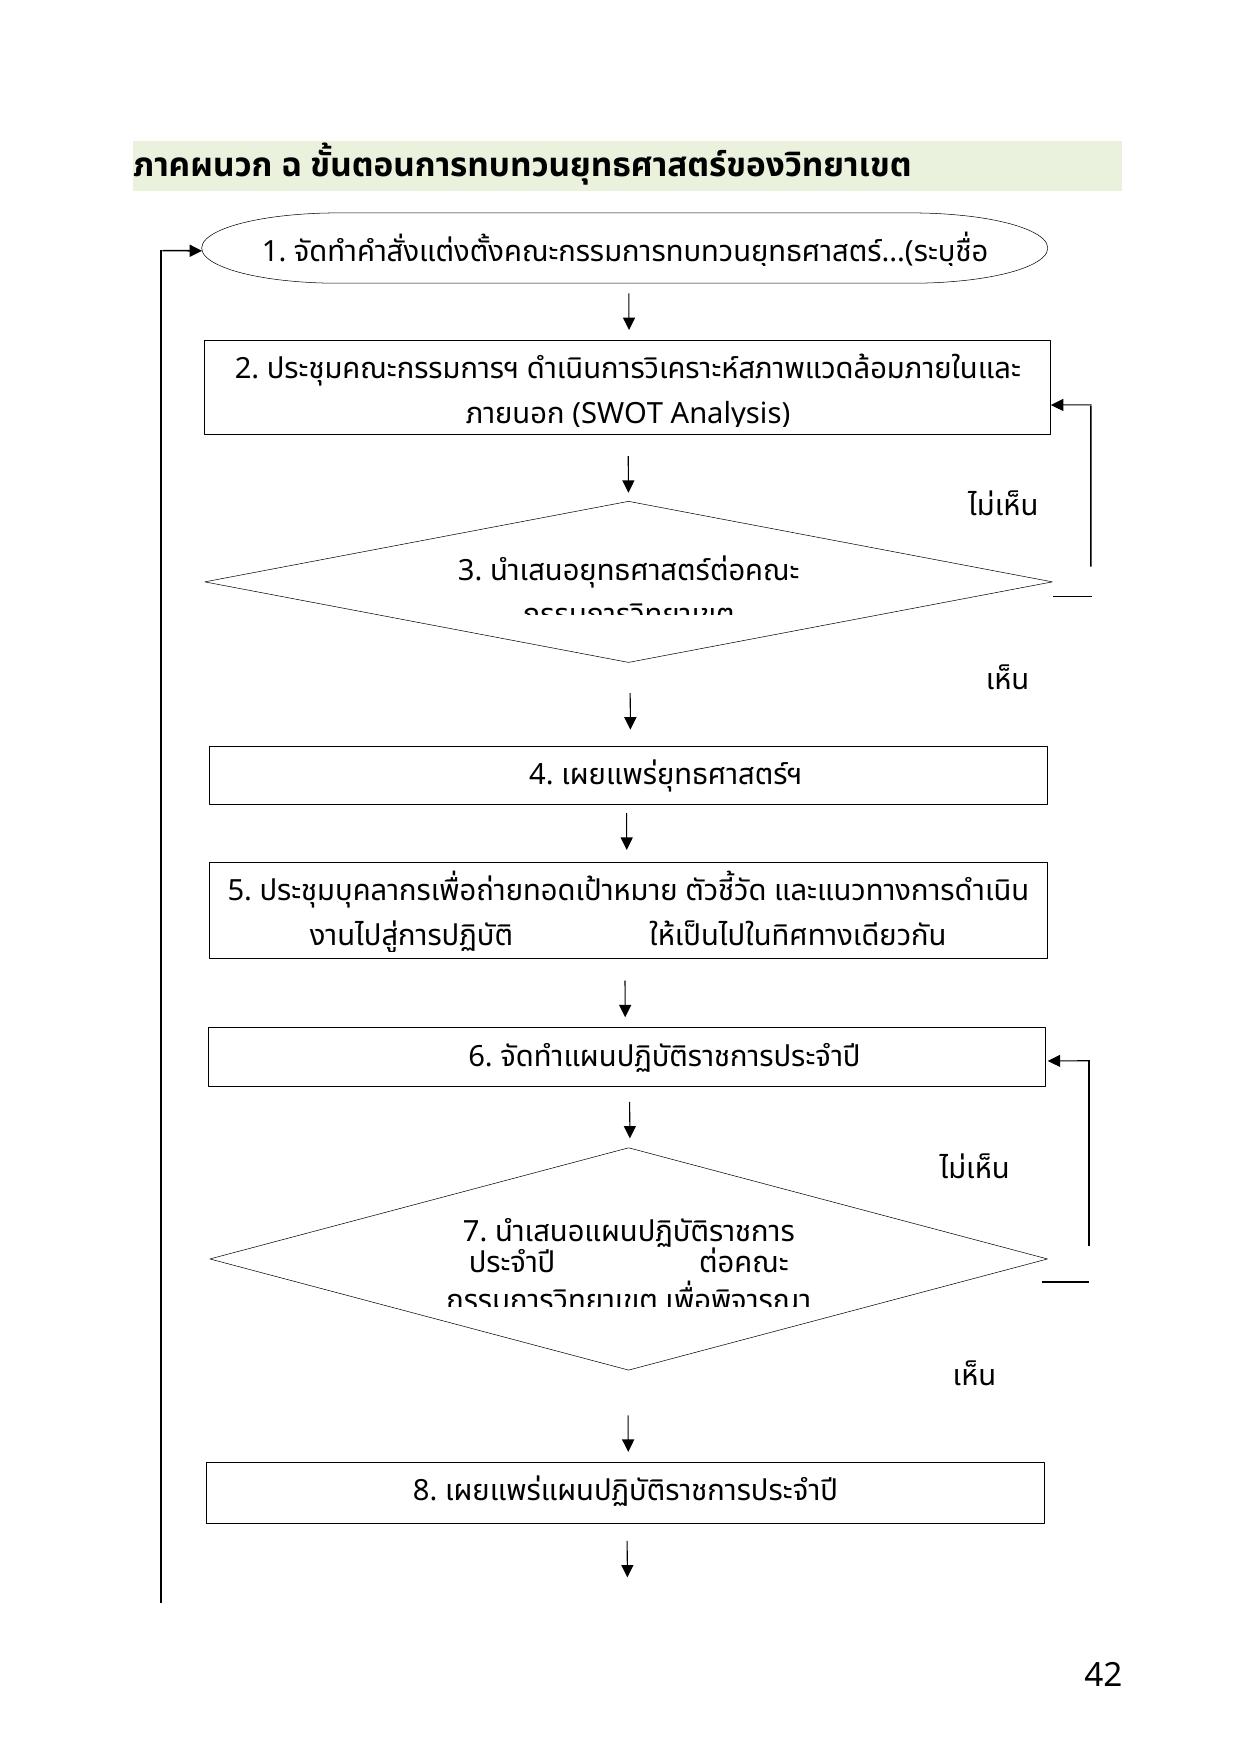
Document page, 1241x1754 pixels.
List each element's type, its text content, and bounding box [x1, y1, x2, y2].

text ภาคผนวก ฉ ขั้นตอนการทบทวนยุทธศาสตร์ของวิทยาเขต [133, 141, 1122, 191]
